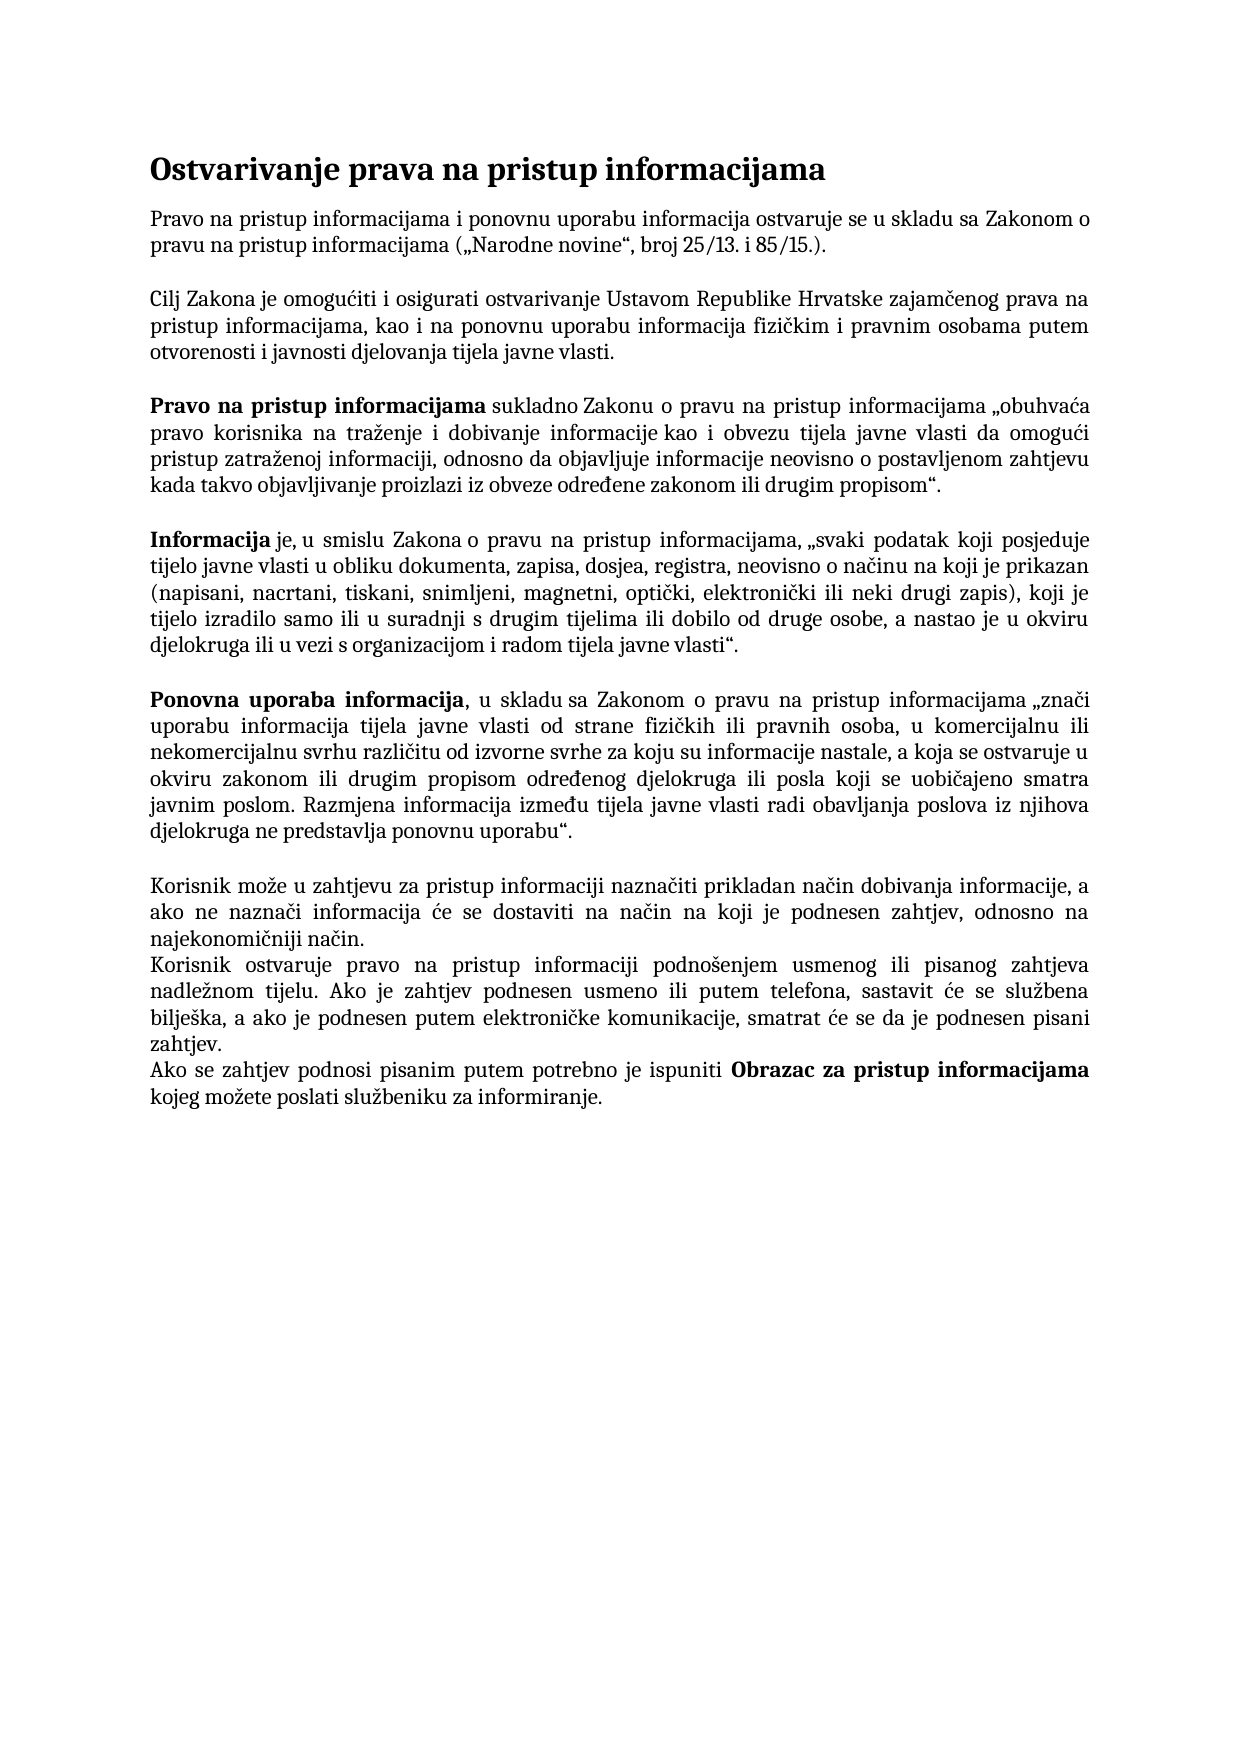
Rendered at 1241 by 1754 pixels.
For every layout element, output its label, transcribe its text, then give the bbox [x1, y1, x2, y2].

text Pravo na pristup informacijama sukladno Zakonu o pravu na pristup informacijama „obuhvaća pravo korisnika na traženje i dobivanje informacije kao i obvezu tijela javne vlasti da omogući pristup zatraženoj informaciji, odnosno da objavljuje informacije neovisno o postavljenom zahtjevu kada takvo objavljivanje proizlazi iz obveze određene zakonom ili drugim propisom“. [150, 393, 1090, 499]
text Korisnik ostvaruje pravo na pristup informaciji podnošenjem usmenog ili pisanog zahtjeva nadležnom tijelu. Ako je zahtjev podnesen usmeno ili putem telefona, sastavit će se službena bilješka, a ako je podnesen putem elektroničke komunikacije, smatrat će se da je podnesen pisani zahtjev. [150, 952, 1090, 1057]
text Pravo na pristup informacijama i ponovnu uporabu informacija ostvaruje se u skladu sa Zakonom o pravu na pristup informacijama („Narodne novine“, broj 25/13. i 85/15.). [150, 205, 1090, 258]
text Ako se zahtjev podnosi pisanim putem potrebno je ispuniti Obrazac za pristup informacijama kojeg možete poslati službeniku za informiranje. [150, 1057, 1090, 1110]
text Korisnik može u zahtjevu za pristup informaciji naznačiti prikladan način dobivanja informacije, a ako ne naznači informacija će se dostaviti na način na koji je podnesen zahtjev, odnosno na najekonomičniji način. [150, 873, 1090, 952]
text Cilj Zakona je omogućiti i osigurati ostvarivanje Ustavom Republike Hrvatske zajamčenog prava na pristup informacijama, kao i na ponovnu uporabu informacija fizičkim i pravnim osobama putem otvorenosti i javnosti djelovanja tijela javne vlasti. [150, 286, 1090, 365]
text Informacija je, u smislu Zakona o pravu na pristup informacijama, „svaki podatak koji posjeduje tijelo javne vlasti u obliku dokumenta, zapisa, dosjea, registra, neovisno o načinu na koji je prikazan (napisani, nacrtani, tiskani, snimljeni, magnetni, optički, elektronički ili neki drugi zapis), koji je tijelo izradilo samo ili u suradnji s drugim tijelima ili dobilo od druge osobe, a nastao je u okviru djelokruga ili u vezi s organizacijom i radom tijela javne vlasti“. [150, 527, 1090, 658]
text Ostvarivanje prava na pristup informacijama [150, 150, 1090, 188]
text Ponovna uporaba informacija, u skladu sa Zakonom o pravu na pristup informacijama „znači uporabu informacija tijela javne vlasti od strane fizičkih ili pravnih osoba, u komercijalnu ili nekomercijalnu svrhu različitu od izvorne svrhe za koju su informacije nastale, a koja se ostvaruje u okviru zakonom ili drugim propisom određenog djelokruga ili posla koji se uobičajeno smatra javnim poslom. Razmjena informacija između tijela javne vlasti radi obavljanja poslova iz njihova djelokruga ne predstavlja ponovnu uporabu“. [150, 686, 1090, 844]
